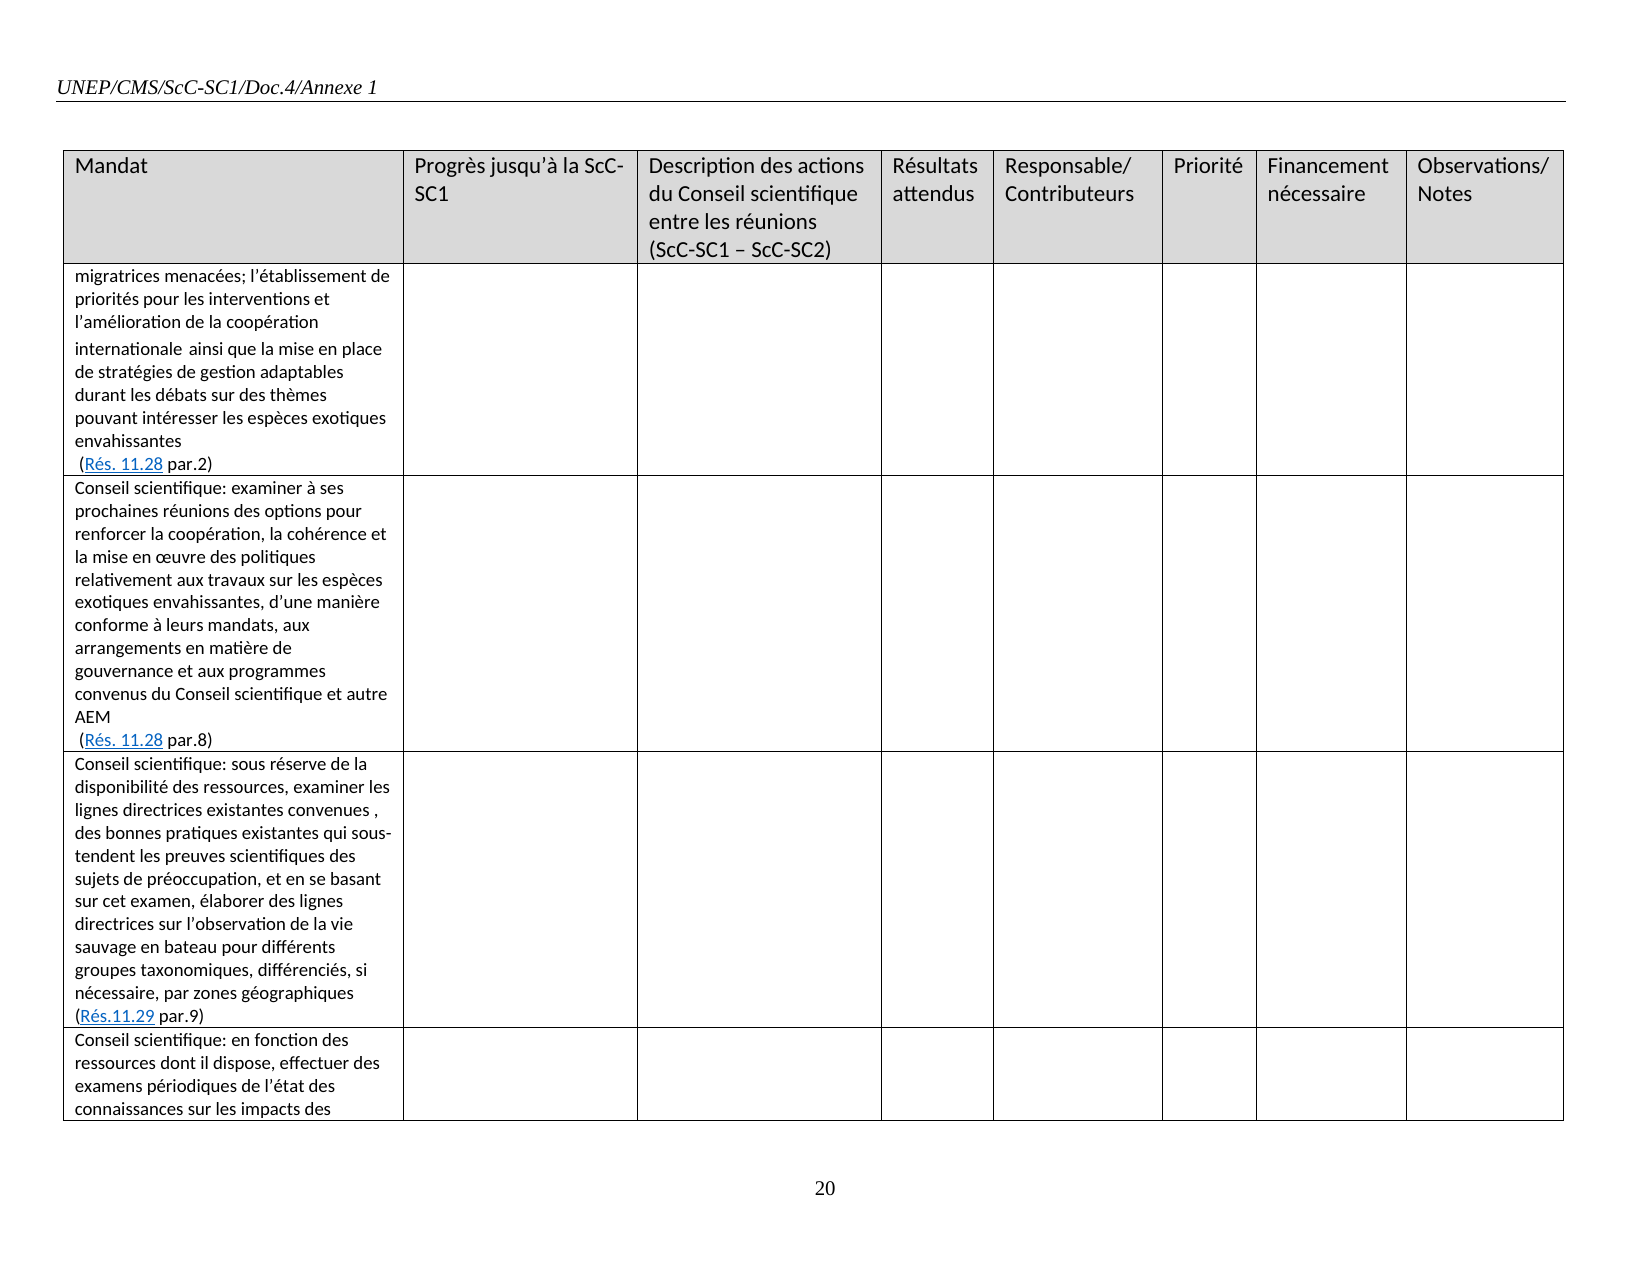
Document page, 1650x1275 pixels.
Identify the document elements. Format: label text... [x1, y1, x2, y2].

table_cell [1163, 1028, 1256, 1120]
table_header Responsable/ Contributeurs [994, 151, 1162, 263]
table_cell [638, 1028, 881, 1120]
table_cell [638, 264, 881, 475]
table_header Mandat [64, 151, 403, 263]
table_header Description des actions du Conseil scientifique entre les réunions (ScC-SC1 – ScC-SC2) [638, 151, 881, 263]
table_cell [994, 1028, 1162, 1120]
table_cell [994, 264, 1162, 475]
table_cell [638, 476, 881, 751]
table_cell Conseil scientifique: sous réserve de la disponibilité des ressources, examiner les lignes directrices existantes convenues , des bonnes pratiques existantes qui sous-tendent les preuves scientifiques des sujets de préoccupation, et en se basant sur cet examen, élaborer des lignes directrices sur l’observation de la vie sauvage en bateau pour différents groupes taxonomiques, différenciés, si nécessaire, par zones géographiques (Rés.11.29 par.9) [64, 752, 403, 1027]
table_cell [1163, 264, 1256, 475]
table_cell [1257, 1028, 1406, 1120]
table_cell [1257, 752, 1406, 1027]
table_cell [882, 476, 993, 751]
table_header Progrès jusqu’à la ScC-SC1 [404, 151, 637, 263]
table_cell [1407, 476, 1563, 751]
table_cell [1407, 752, 1563, 1027]
table_cell [404, 1028, 637, 1120]
table_cell [994, 476, 1162, 751]
table_cell [994, 752, 1162, 1027]
table_cell [1257, 476, 1406, 751]
table_cell [1257, 264, 1406, 475]
table_header Observations/Notes [1407, 151, 1563, 263]
table_cell [882, 1028, 993, 1120]
table_header Résultats attendus [882, 151, 993, 263]
table_cell [638, 752, 881, 1027]
table_header Priorité [1163, 151, 1256, 263]
table_cell [882, 752, 993, 1027]
table_cell Conseil scientifique: examiner à ses prochaines réunions des options pour renforcer la coopération, la cohérence et la mise en œuvre des politiques relativement aux travaux sur les espèces exotiques envahissantes, d’une manière conforme à leurs mandats, aux arrangements en matière de gouvernance et aux programmes convenus du Conseil scientifique et autre AEM (Rés. 11.28 par.8) [64, 476, 403, 751]
table_header Financement nécessaire [1257, 151, 1406, 263]
table_cell [1407, 264, 1563, 475]
table_cell [882, 264, 993, 475]
table_cell [1163, 476, 1256, 751]
table_cell [404, 752, 637, 1027]
table_cell [404, 476, 637, 751]
table_cell [1163, 752, 1256, 1027]
table_cell [1407, 1028, 1563, 1120]
table_cell [404, 264, 637, 475]
